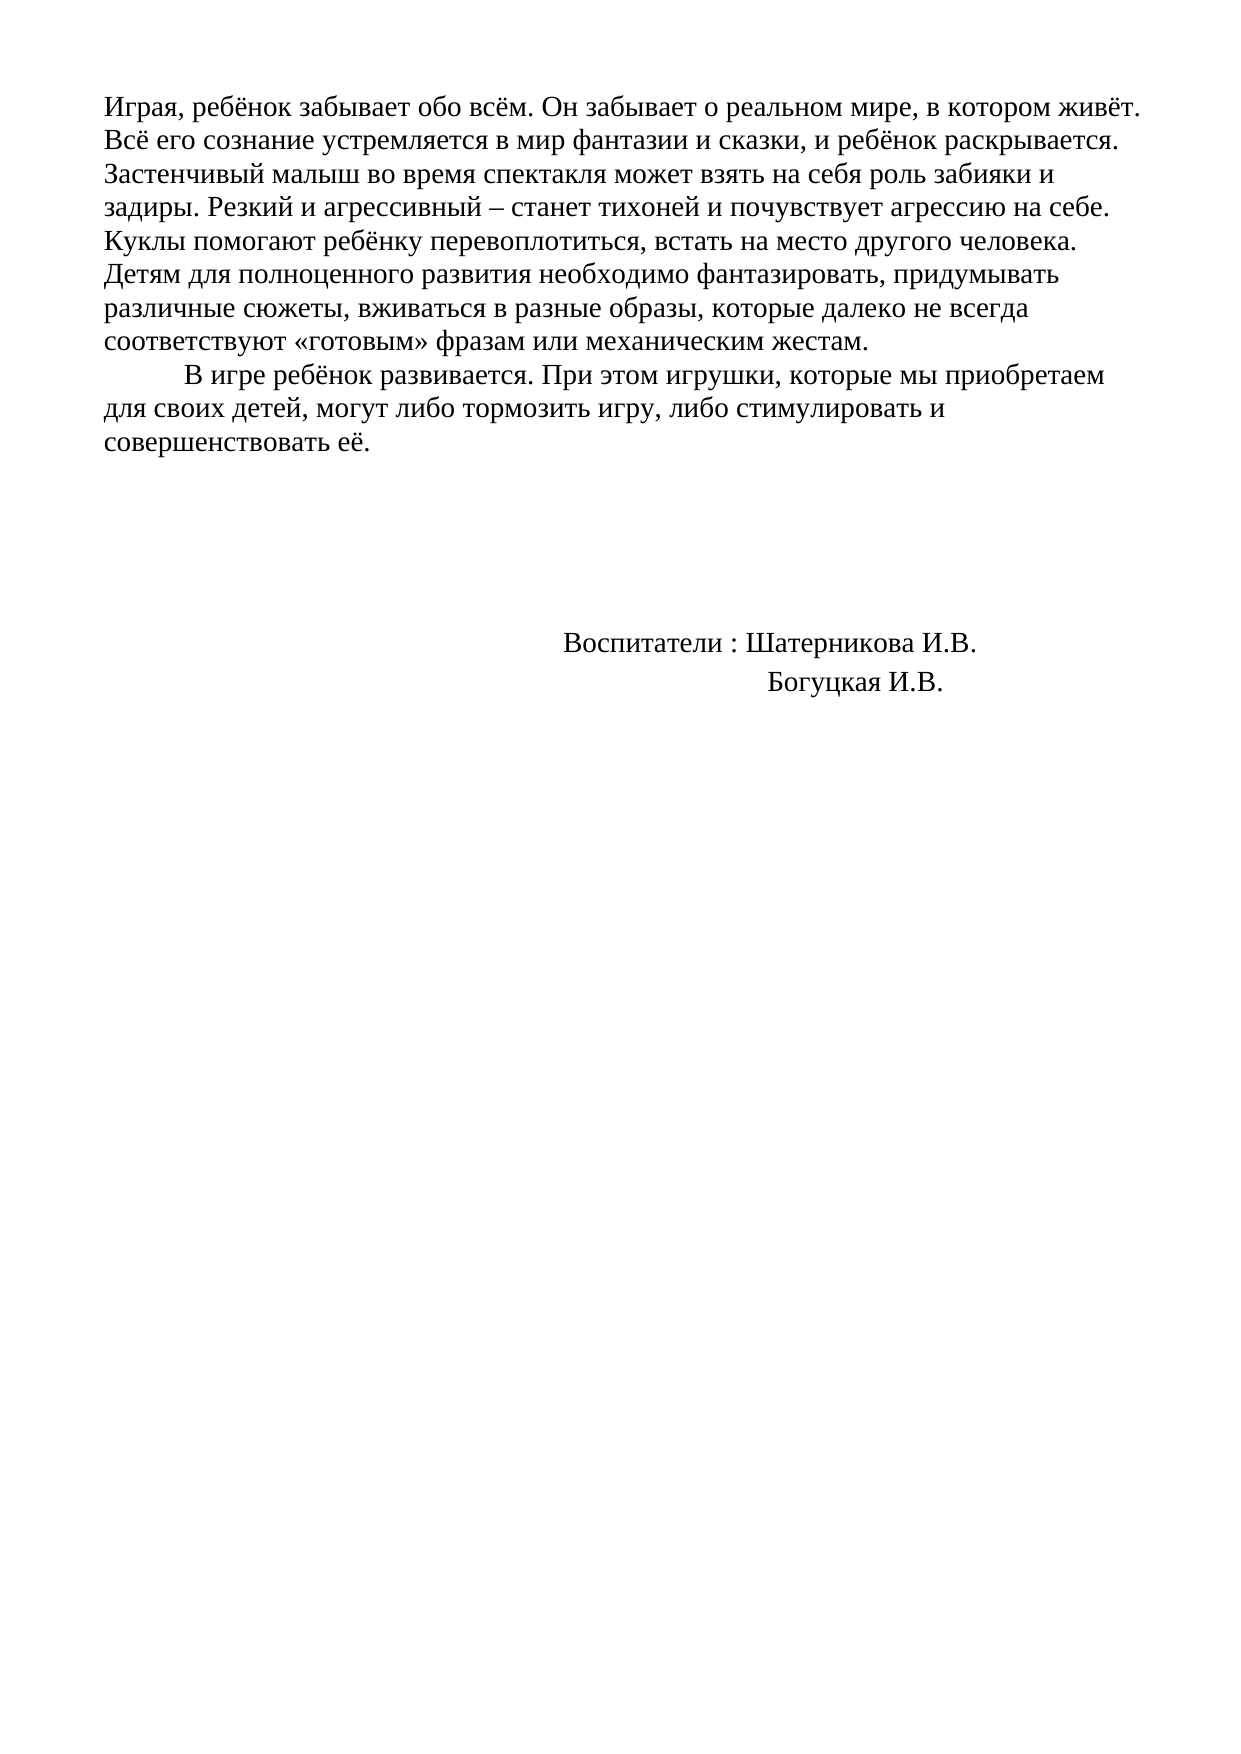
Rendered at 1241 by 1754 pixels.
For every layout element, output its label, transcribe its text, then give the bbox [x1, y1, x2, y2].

text В игре ребёнок развивается. При этом игрушки, которые мы приобретаем для своих детей, могут либо тормозить игру, либо стимулировать и совершенствовать её. [103, 357, 1152, 458]
text Воспитатели : Шатерникова И.В. [103, 625, 1152, 659]
text Играя, ребёнок забывает обо всём. Он забывает о реальном мире, в котором живёт. Всё его сознание устремляется в мир фантазии и сказки, и ребёнок раскрывается. Застенчивый малыш во время спектакля может взять на себя роль забияки и задиры. Резкий и агрессивный – станет тихоней и почувствует агрессию на себе. Куклы помогают ребёнку перевоплотиться, встать на место другого человека. [103, 89, 1152, 256]
text Богуцкая И.В. [103, 664, 1152, 697]
text Детям для полноценного развития необходимо фантазировать, придумывать различные сюжеты, вживаться в разные образы, которые далеко не всегда соответствуют «готовым» фразам или механическим жестам. [103, 256, 1152, 357]
